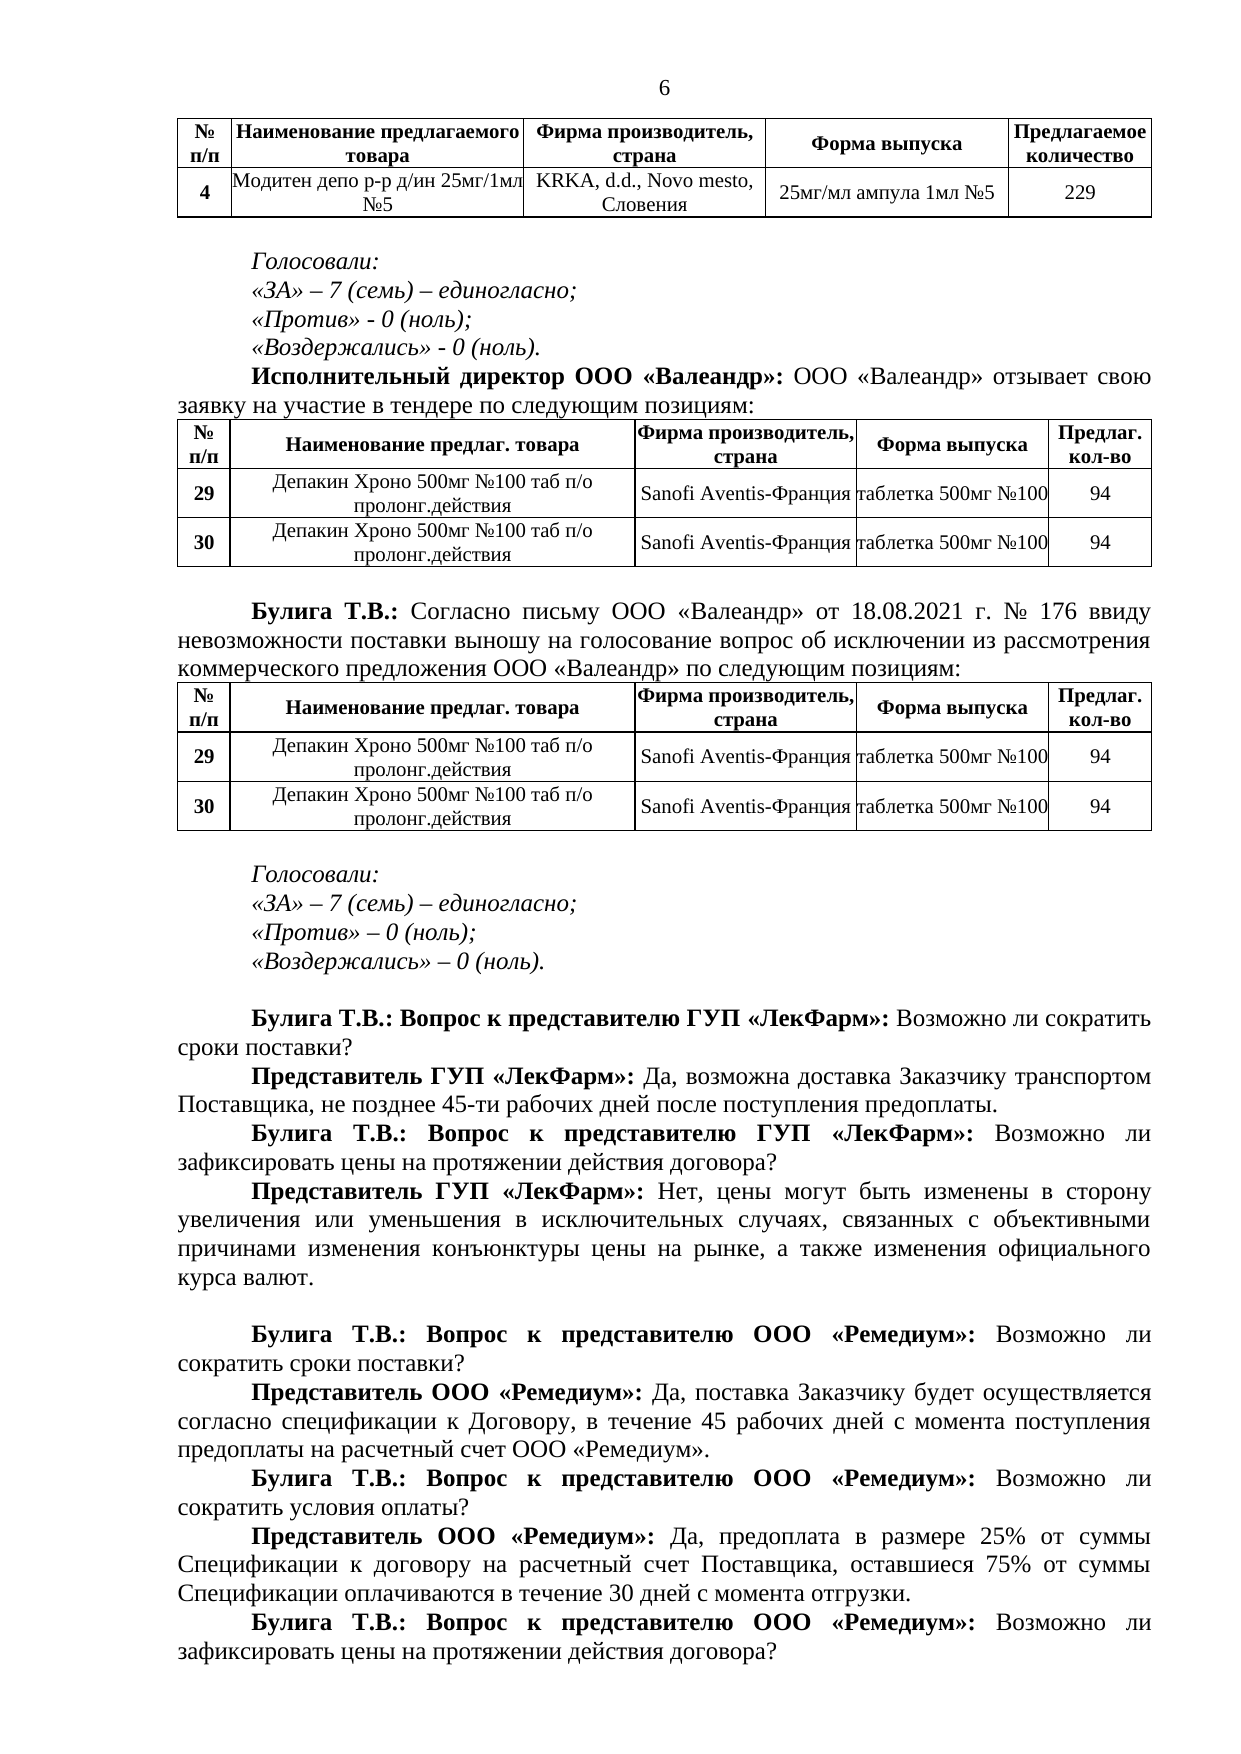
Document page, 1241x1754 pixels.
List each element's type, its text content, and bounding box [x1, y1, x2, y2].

text «ЗА» – 7 (семь) – единогласно; [177, 275, 1152, 304]
table_cell 94 [1049, 782, 1151, 830]
table_header Наименование предлагаемого товара [232, 119, 523, 167]
table_cell Депакин Хроно 500мг №100 таб п/о пролонг.действия [231, 782, 634, 830]
table_header Фирма производитель, страна [524, 119, 765, 167]
table_header Наименование предлаг. товара [231, 683, 634, 731]
table_cell таблетка 500мг №100 [857, 782, 1048, 830]
table_header № п/п [178, 119, 231, 167]
text Представитель ООО «Ремедиум»: Да, предоплата в размере 25% от суммы Спецификации к договору на расчетный счет Поставщика, оставшиеся 75% от суммы Спецификации оплачиваются в течение 30 дней с момента отгрузки. [177, 1521, 1152, 1607]
table_header Предлагаемое количество [1009, 119, 1151, 167]
text «ЗА» – 7 (семь) – единогласно; [177, 888, 1152, 917]
text «Против» – 0 (ноль); [177, 917, 1152, 946]
table_header Предлаг. кол-во [1049, 683, 1151, 731]
text Представитель ООО «Ремедиум»: Да, поставка Заказчику будет осуществляется согласно спецификации к Договору, в течение 45 рабочих дней с момента поступления предоплаты на расчетный счет ООО «Ремедиум». [177, 1377, 1152, 1463]
table_header Предлаг. кол-во [1049, 420, 1151, 468]
text «Против» - 0 (ноль); [177, 304, 1152, 332]
table_cell 94 [1049, 733, 1151, 781]
text «Воздержались» - 0 (ноль). [177, 332, 1152, 361]
text Булига Т.В.: Вопрос к представителю ГУП «ЛекФарм»: Возможно ли сократить сроки поставки? [177, 1003, 1152, 1061]
text Булига Т.В.: Вопрос к представителю ООО «Ремедиум»: Возможно ли зафиксировать цены на протяжении действия договора? [177, 1607, 1152, 1664]
text Булига Т.В.: Вопрос к представителю ООО «Ремедиум»: Возможно ли сократить условия оплаты? [177, 1463, 1152, 1521]
text Булига Т.В.: Вопрос к представителю ООО «Ремедиум»: Возможно ли сократить сроки поставки? [177, 1319, 1152, 1377]
table_cell Модитен депо р-р д/ин 25мг/1мл №5 [232, 168, 523, 216]
table_cell Sanofi Aventis-Франция [636, 469, 856, 517]
table_header Фирма производитель, страна [636, 683, 856, 731]
table_header Наименование предлаг. товара [231, 420, 634, 468]
table_cell Sanofi Aventis-Франция [636, 518, 856, 566]
table_header Форма выпуска [857, 683, 1048, 731]
table_header Форма выпуска [857, 420, 1048, 468]
table_cell 94 [1049, 518, 1151, 566]
table_cell таблетка 500мг №100 [857, 518, 1048, 566]
table_cell 25мг/мл ампула 1мл №5 [766, 168, 1008, 216]
table_cell KRKA, d.d., Novo mesto, Словения [524, 168, 765, 216]
table_cell таблетка 500мг №100 [857, 469, 1048, 517]
table_header Форма выпуска [766, 119, 1008, 167]
table_cell Депакин Хроно 500мг №100 таб п/о пролонг.действия [231, 518, 634, 566]
table_cell 229 [1009, 168, 1151, 216]
text Исполнительный директор ООО «Валеандр»: ООО «Валеандр» отзывает свою заявку на участие в тендере по следующим позициям: [177, 361, 1152, 419]
text «Воздержались» – 0 (ноль). [177, 946, 1152, 974]
table_cell таблетка 500мг №100 [857, 733, 1048, 781]
text Булига Т.В.: Вопрос к представителю ГУП «ЛекФарм»: Возможно ли зафиксировать цены на протяжении действия договора? [177, 1118, 1152, 1176]
text Представитель ГУП «ЛекФарм»: Нет, цены могут быть изменены в сторону увеличения или уменьшения в исключительных случаях, связанных с объективными причинами изменения конъюнктуры цены на рынке, а также изменения официального курса валют. [177, 1176, 1152, 1291]
table_cell 29 [178, 733, 229, 781]
table_cell Депакин Хроно 500мг №100 таб п/о пролонг.действия [231, 733, 634, 781]
table_cell 30 [178, 782, 229, 830]
table_cell 4 [178, 168, 231, 216]
table_cell Депакин Хроно 500мг №100 таб п/о пролонг.действия [231, 469, 634, 517]
table_header № п/п [178, 683, 229, 731]
text Булига Т.В.: Согласно письму ООО «Валеандр» от 18.08.2021 г. № 176 ввиду невозможности поставки выношу на голосование вопрос об исключении из рассмотрения коммерческого предложения ООО «Валеандр» по следующим позициям: [177, 596, 1152, 682]
text Представитель ГУП «ЛекФарм»: Да, возможна доставка Заказчику транспортом Поставщика, не позднее 45-ти рабочих дней после поступления предоплаты. [177, 1061, 1152, 1118]
table_cell 30 [178, 518, 229, 566]
text Голосовали: [177, 859, 1152, 888]
table_cell Sanofi Aventis-Франция [636, 733, 856, 781]
table_header № п/п [178, 420, 229, 468]
table_cell Sanofi Aventis-Франция [636, 782, 856, 830]
table_header Фирма производитель, страна [636, 420, 856, 468]
table_cell 29 [178, 469, 229, 517]
text Голосовали: [177, 246, 1152, 275]
table_cell 94 [1049, 469, 1151, 517]
